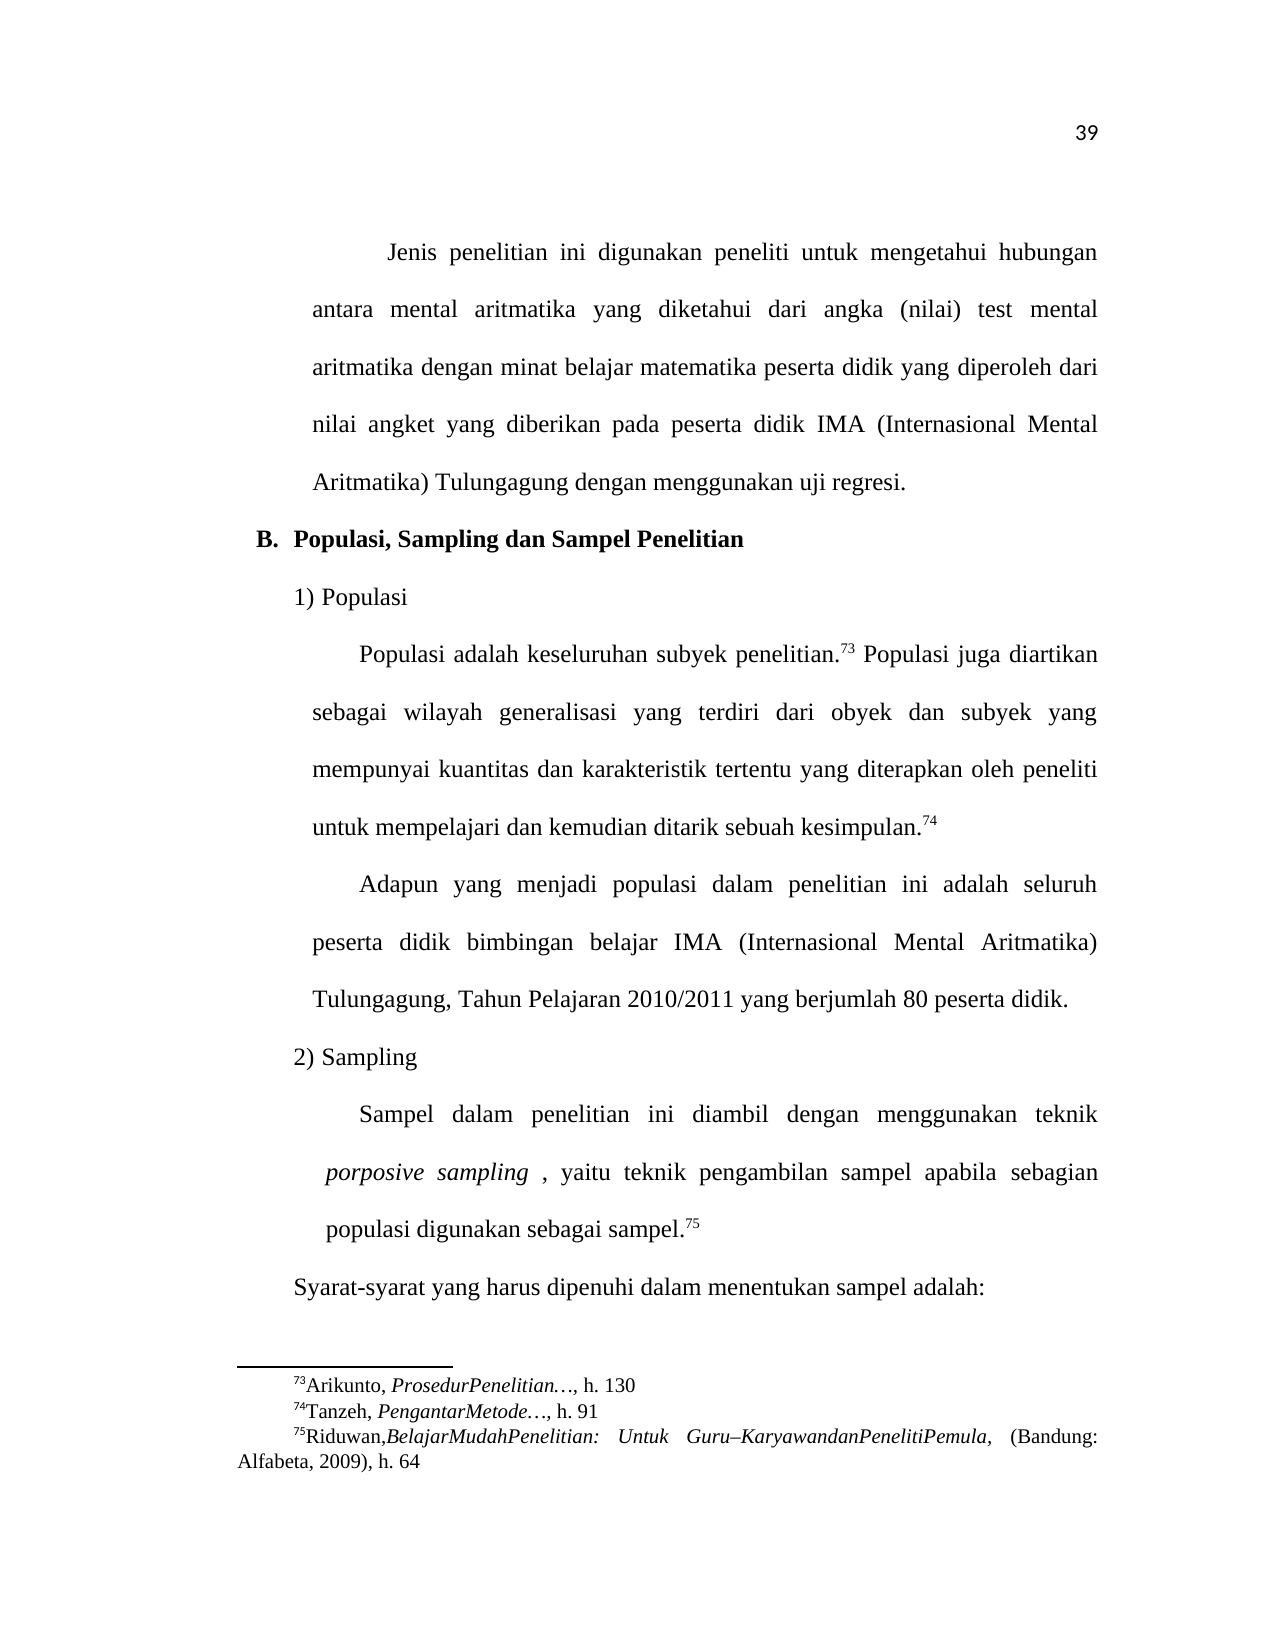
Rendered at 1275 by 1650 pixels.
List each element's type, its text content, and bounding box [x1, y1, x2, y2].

list Populasi adalah keseluruhan subyek penelitian. Populasi juga diartikan sebagai wilayah generalisasi yang terdiri dari obyek dan subyek yang mempunyai kuantitas dan karakteristik tertentu yang diterapkan oleh peneliti untuk mempelajari dan kemudian ditarik sebuah kesimpulan. [312, 639, 1098, 841]
list Adapun yang menjadi populasi dalam penelitian ini adalah seluruh peserta didik bimbingan belajar IMA (Internasional Mental Aritmatika) Tulungagung, Tahun Pelajaran 2010/2011 yang berjumlah 80 peserta didik. [312, 869, 1098, 1013]
list Populasi, Sampling dan Sampel Penelitian [256, 524, 1098, 553]
list Sampling [293, 1042, 1098, 1071]
list Populasi [293, 582, 1099, 611]
list Jenis penelitian ini digunakan peneliti untuk mengetahui hubungan antara mental aritmatika yang diketahui dari angka (nilai) test mental aritmatika dengan minat belajar matematika peserta didik yang diperoleh dari nilai angket yang diberikan pada peserta didik IMA (Internasional Mental Aritmatika) Tulungagung dengan menggunakan uji regresi. [312, 237, 1098, 496]
list Sampel dalam penelitian ini diambil dengan menggunakan teknik porposive sampling , yaitu teknik pengambilan sampel apabila sebagian populasi digunakan sebagai sampel. [326, 1099, 1098, 1243]
list Syarat-syarat yang harus dipenuhi dalam menentukan sampel adalah: [293, 1272, 1098, 1301]
